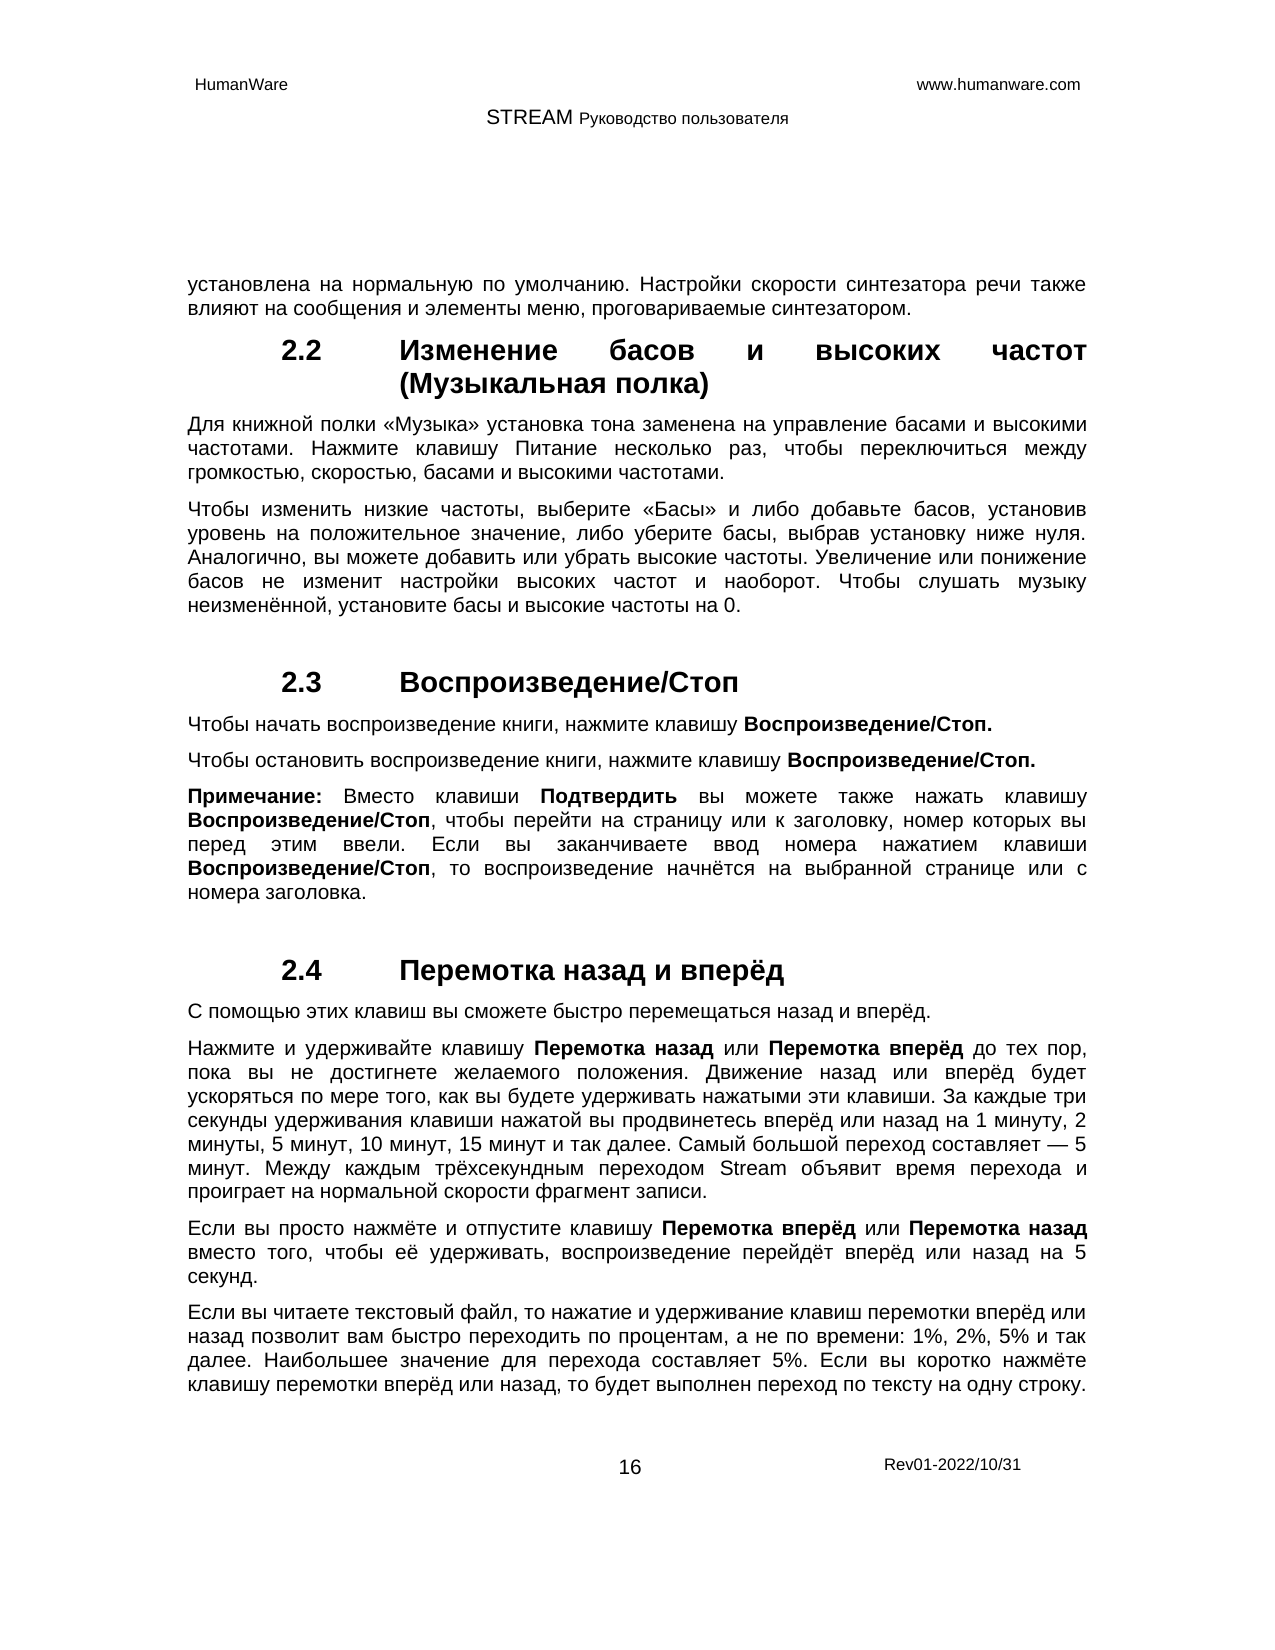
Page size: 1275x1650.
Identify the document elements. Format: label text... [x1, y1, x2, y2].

text С помощью этих клавиш вы сможете быстро перемещаться назад и вперёд. [187, 999, 1088, 1023]
text Для книжной полки «Музыка» установка тона заменена на управление басами и высокими частотами. Нажмите клавишу Питание несколько раз, чтобы переключиться между громкостью, скоростью, басами и высокими частотами. [187, 412, 1088, 484]
subtitle Изменение басов и высоких частот (Музыкальная полка) [281, 333, 1088, 400]
text Чтобы остановить воспроизведение книги, нажмите клавишу Воспроизведение/Стоп. [187, 748, 1088, 772]
subtitle Воспроизведение/Стоп [281, 665, 1088, 699]
text Чтобы изменить низкие частоты, выберите «Басы» и либо добавьте басов, установив уровень на положительное значение, либо уберите басы, выбрав установку ниже нуля. Аналогично, вы можете добавить или убрать высокие частоты. Увеличение или понижение басов не изменит настройки высоких частот и наоборот. Чтобы слушать музыку неизменённой, установите басы и высокие частоты на 0. [187, 497, 1088, 616]
text Если вы просто нажмёте и отпустите клавишу Перемотка вперёд или Перемотка назад вместо того, чтобы её удерживать, воспроизведение перейдёт вперёд или назад на 5 секунд. [187, 1216, 1088, 1288]
text Примечание: Вместо клавиши Подтвердить вы можете также нажать клавишу Воспроизведение/Стоп, чтобы перейти на страницу или к заголовку, номер которых вы перед этим ввели. Если вы заканчиваете ввод номера нажатием клавиши Воспроизведение/Стоп, то воспроизведение начнётся на выбранной странице или с номера заголовка. [187, 784, 1088, 904]
subtitle Перемотка назад и вперёд [281, 953, 1088, 987]
text Если вы читаете текстовый файл, то нажатие и удерживание клавиш перемотки вперёд или назад позволит вам быстро переходить по процентам, а не по времени: 1%, 2%, 5% и так далее. Наибольшее значение для перехода составляет 5%. Если вы коротко нажмёте клавишу перемотки вперёд или назад, то будет выполнен переход по тексту на одну строку. [187, 1300, 1088, 1396]
text Чтобы начать воспроизведение книги, нажмите клавишу Воспроизведение/Стоп. [187, 711, 1088, 735]
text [187, 272, 1088, 320]
text Нажмите и удерживайте клавишу Перемотка назад или Перемотка вперёд до тех пор, пока вы не достигнете желаемого положения. Движение назад или вперёд будет ускоряться по мере того, как вы будете удерживать нажатыми эти клавиши. За каждые три секунды удерживания клавиши нажатой вы продвинетесь вперёд или назад на 1 минуту, 2 минуты, 5 минут, 10 минут, 15 минут и так далее. Самый большой переход составляет — 5 минут. Между каждым трёхсекундным переходом Stream объявит время перехода и проиграет на нормальной скорости фрагмент записи. [187, 1036, 1088, 1203]
